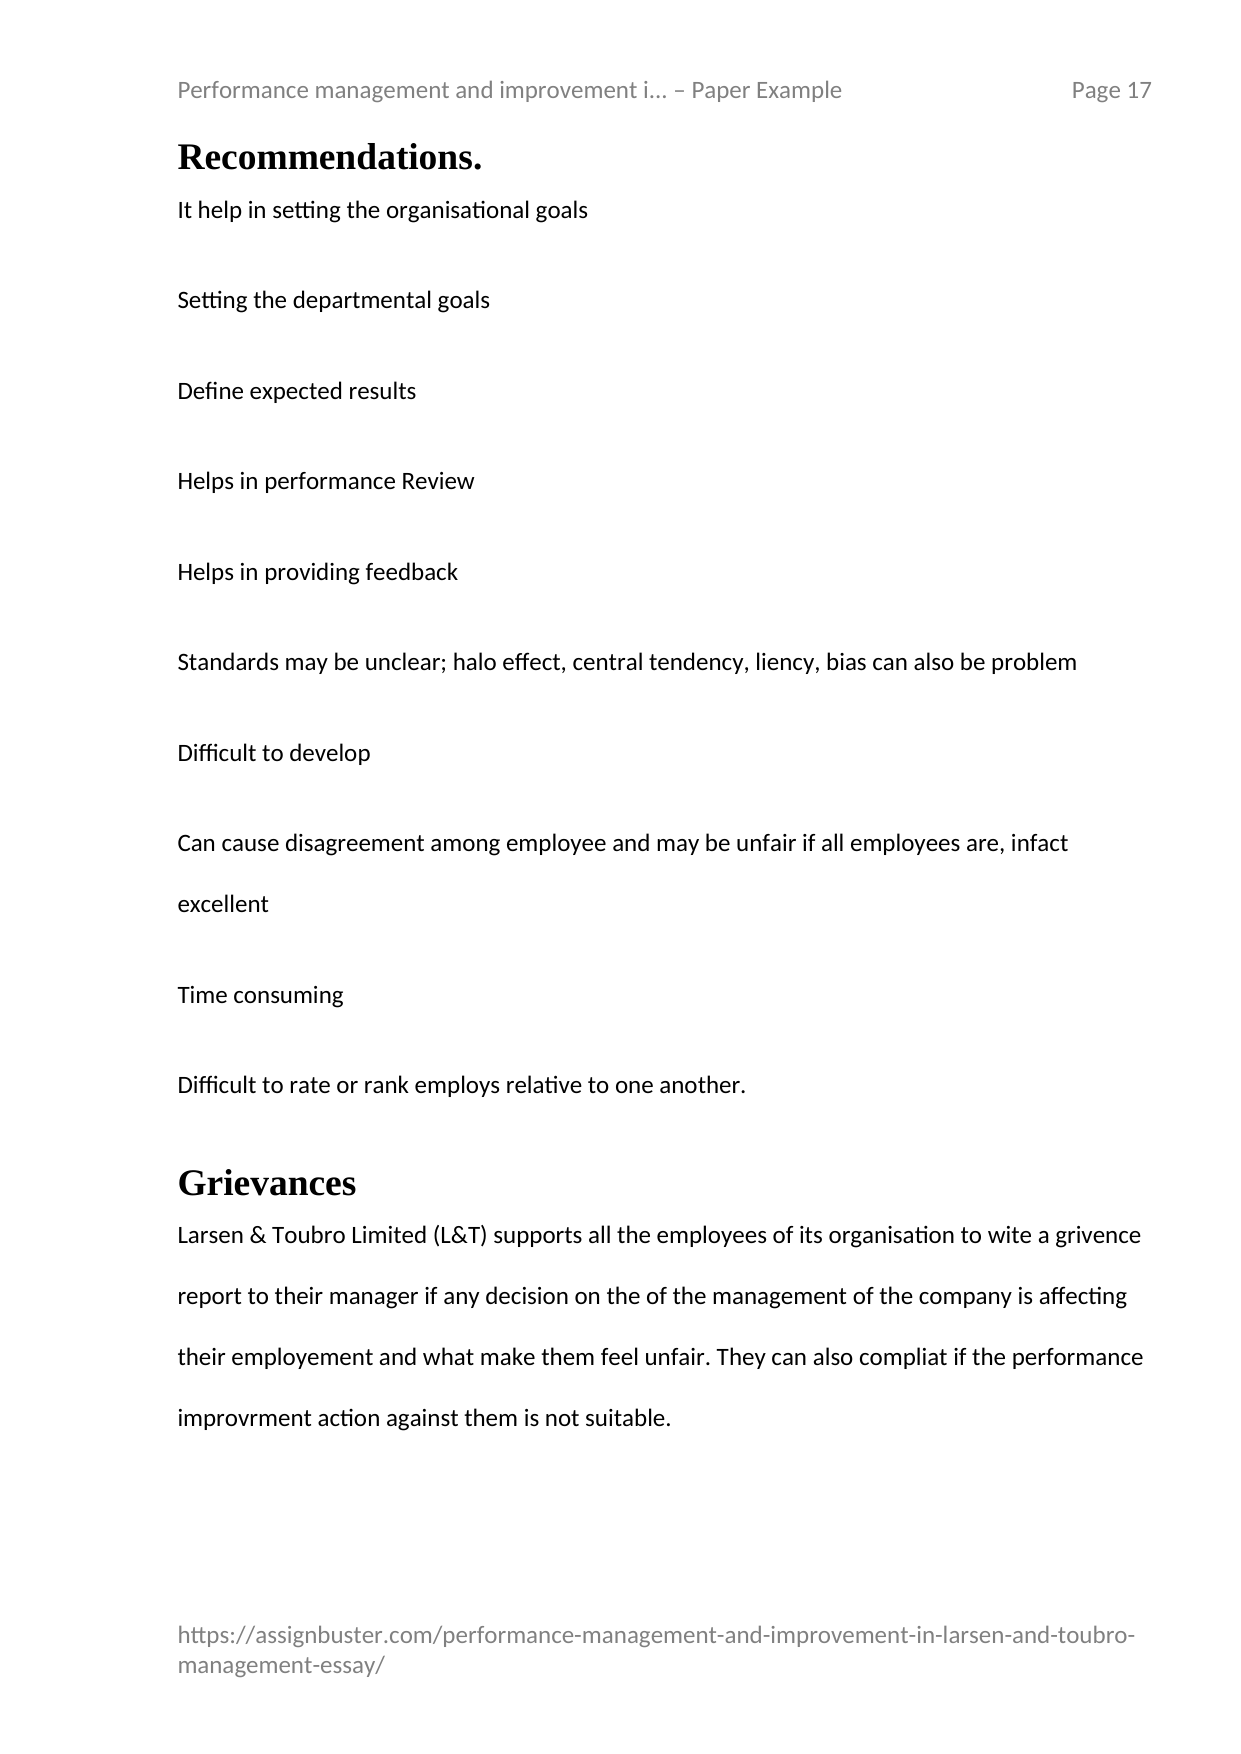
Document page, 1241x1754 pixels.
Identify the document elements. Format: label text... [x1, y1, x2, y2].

text Time consuming [177, 979, 1152, 1009]
text It help in setting the organisational goals [177, 194, 1152, 224]
text Standards may be unclear; halo effect, central tendency, liency, bias can also be problem [177, 646, 1152, 677]
text Setting the departmental goals [177, 284, 1152, 315]
text Larsen & Toubro Limited (L&T) supports all the employees of its organisation to wite a grivence report to their manager if any decision on the of the management of the company is affecting their employement and what make them feel unfair. They can also compliat if the performance improvrment action against them is not suitable. [177, 1219, 1152, 1433]
text Difficult to develop [177, 737, 1152, 767]
subtitle Grievances [177, 1160, 1152, 1203]
subtitle Recommendations. [177, 135, 1152, 178]
text Can cause disagreement among employee and may be unfair if all employees are, infact excellent [177, 827, 1152, 919]
text Define expected results [177, 375, 1152, 405]
text Helps in performance Review [177, 465, 1152, 496]
text Helps in providing feedback [177, 556, 1152, 586]
text Difficult to rate or rank employs relative to one another. [177, 1069, 1152, 1100]
